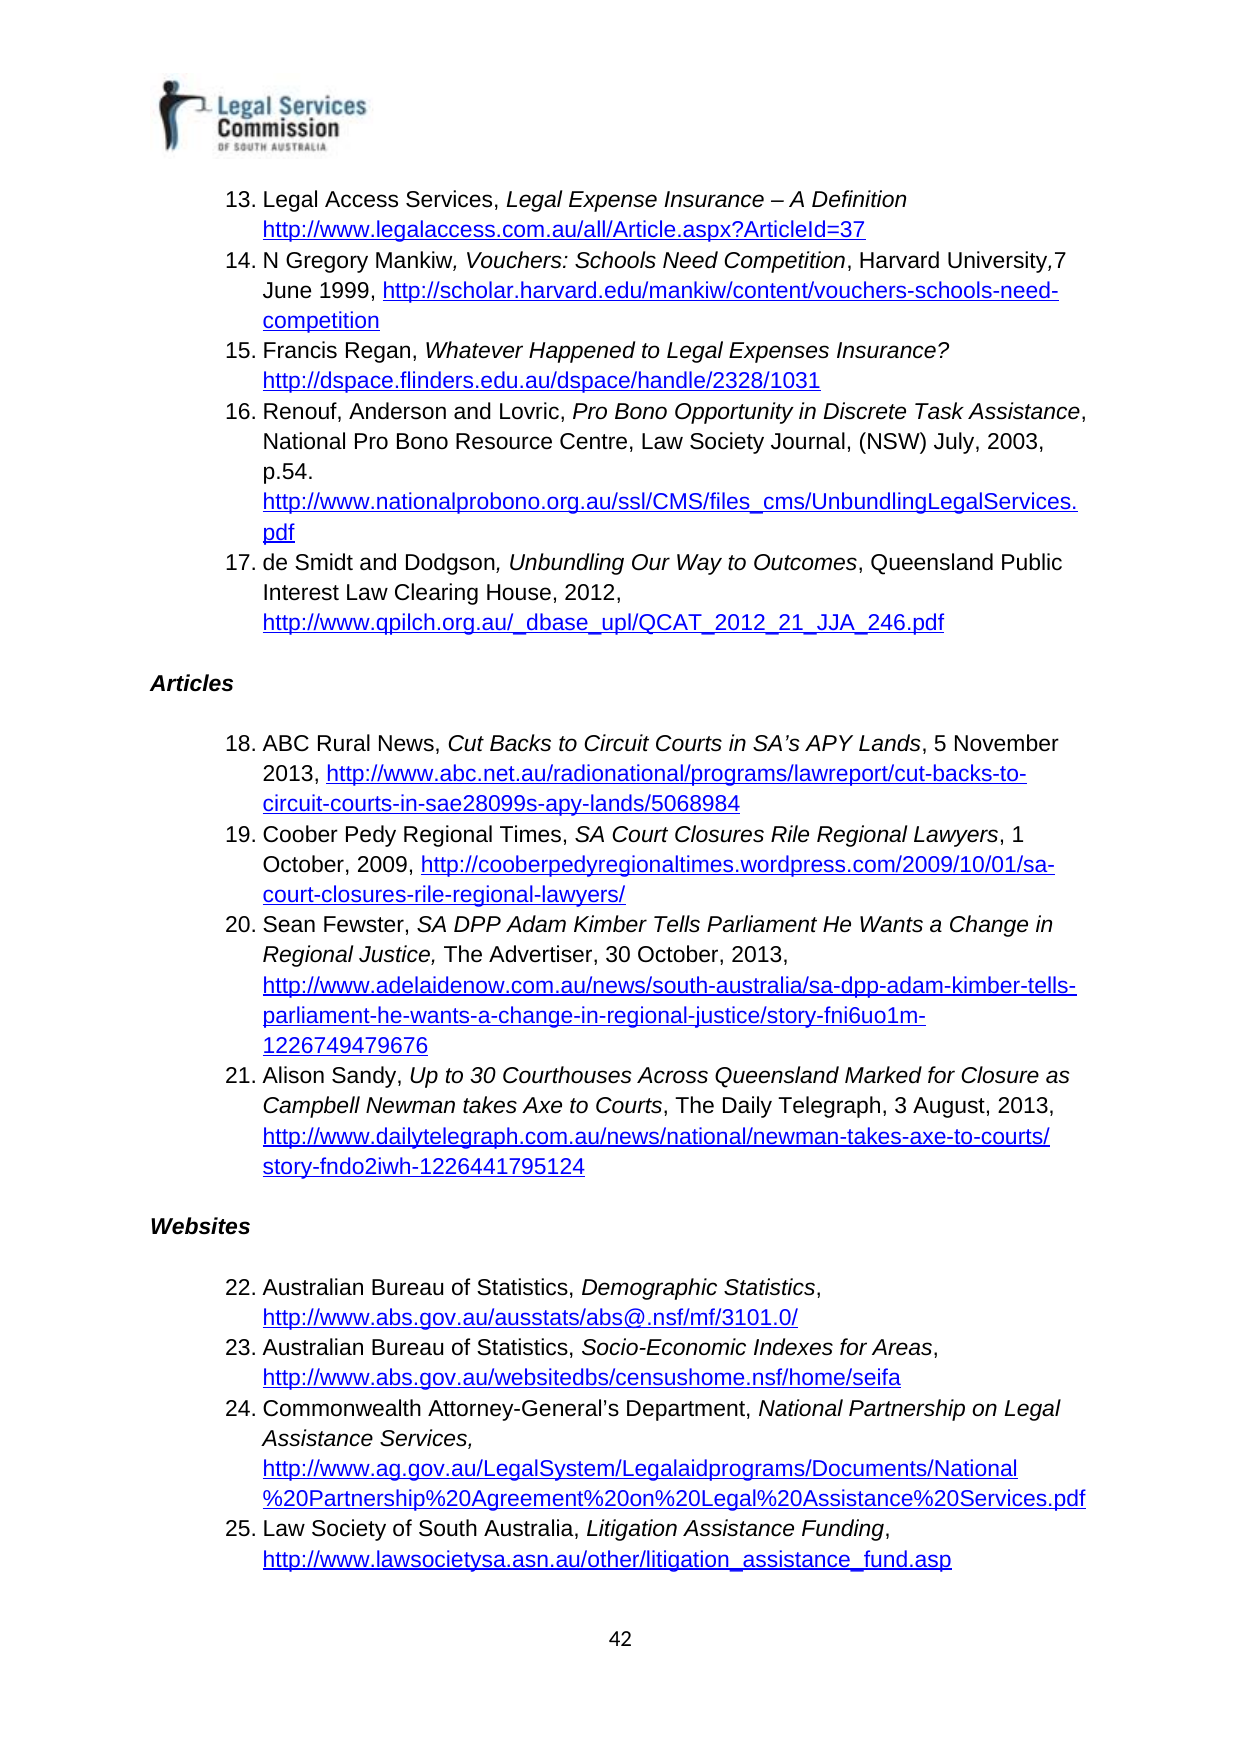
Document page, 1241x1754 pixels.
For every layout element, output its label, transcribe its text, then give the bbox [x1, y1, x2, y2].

list Commonwealth Attorney-General’s Department, National Partnership on Legal Assistance Services, http://www.ag.gov.au/LegalSystem/Legalaidprograms/Documents/National%20Partnership%20Agreement%20on%20Legal%20Assistance%20Services.pdf [225, 1394, 1090, 1511]
picture [150, 73, 374, 159]
list Francis Regan, Whatever Happened to Legal Expenses Insurance? http://dspace.flinders.edu.au/dspace/handle/2328/1031 [225, 337, 1090, 394]
list Alison Sandy, Up to 30 Courthouses Across Queensland Marked for Closure as Campbell Newman takes Axe to Courts, The Daily Telegraph, 3 August, 2013, http://www.dailytelegraph.com.au/news/national/newman-takes-axe-to-courts/story-fndo2iwh-1226441795124 [225, 1062, 1090, 1179]
list Sean Fewster, SA DPP Adam Kimber Tells Parliament He Wants a Change in Regional Justice, The Advertiser, 30 October, 2013, http://www.adelaidenow.com.au/news/south-australia/sa-dpp-adam-kimber-tells-parliament-he-wants-a-change-in-regional-justice/story-fni6uo1m-1226749479676 [225, 911, 1090, 1058]
list Articles [150, 669, 1090, 696]
list Law Society of South Australia, Litigation Assistance Funding, http://www.lawsocietysa.asn.au/other/litigation_assistance_fund.asp [225, 1515, 1090, 1572]
list Renouf, Anderson and Lovric, Pro Bono Opportunity in Discrete Task Assistance, National Pro Bono Resource Centre, Law Society Journal, (NSW) July, 2003, p.54. http://www.nationalprobono.org.au/ssl/CMS/files_cms/UnbundlingLegalServices.pdf [225, 398, 1090, 545]
list N Gregory Mankiw, Vouchers: Schools Need Competition, Harvard University,7 June 1999, http://scholar.harvard.edu/mankiw/content/vouchers-schools-need-competition [225, 247, 1090, 333]
list Australian Bureau of Statistics, Demographic Statistics, http://www.abs.gov.au/ausstats/abs@.nsf/mf/3101.0/ [225, 1274, 1090, 1330]
list Australian Bureau of Statistics, Socio-Economic Indexes for Areas, http://www.abs.gov.au/websitedbs/censushome.nsf/home/seifa [225, 1334, 1090, 1391]
list Coober Pedy Regional Times, SA Court Closures Rile Regional Lawyers, 1 October, 2009, http://cooberpedyregionaltimes.wordpress.com/2009/10/01/sa-court-closures-rile-regional-lawyers/ [225, 821, 1090, 907]
list Websites [150, 1213, 1090, 1239]
list Legal Access Services, Legal Expense Insurance – A Definition http://www.legalaccess.com.au/all/Article.aspx?ArticleId=37 [225, 186, 1090, 243]
list ABC Rural News, Cut Backs to Circuit Courts in SA’s APY Lands, 5 November 2013, http://www.abc.net.au/radionational/programs/lawreport/cut-backs-to-circuit-courts-in-sae28099s-apy-lands/5068984 [225, 730, 1090, 817]
list de Smidt and Dodgson, Unbundling Our Way to Outcomes, Queensland Public Interest Law Clearing House, 2012, http://www.qpilch.org.au/_dbase_upl/QCAT_2012_21_JJA_246.pdf [225, 549, 1090, 635]
